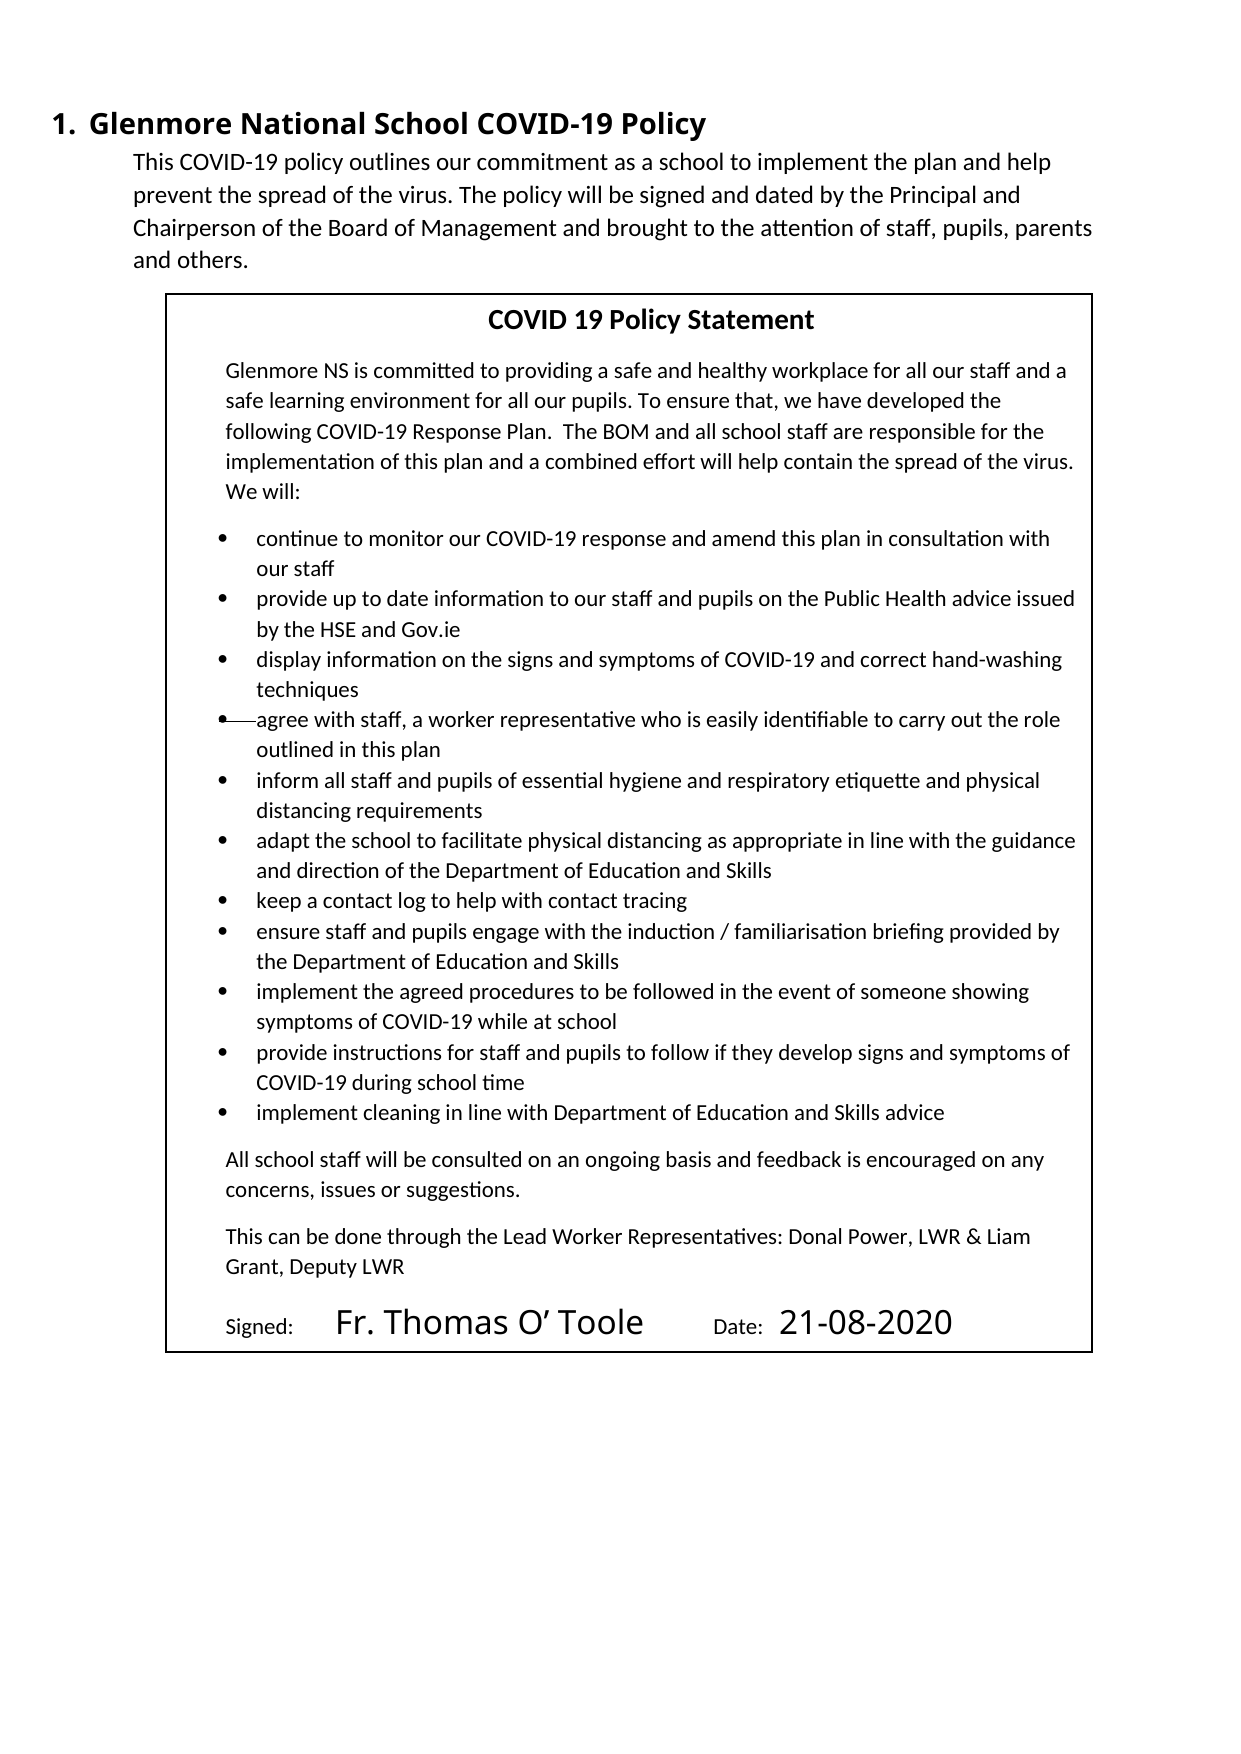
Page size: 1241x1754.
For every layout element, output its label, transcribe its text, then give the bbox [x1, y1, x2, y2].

text This COVID-19 policy outlines our commitment as a school to implement the plan and help prevent the spread of the virus. The policy will be signed and dated by the Principal and Chairperson of the Board of Management and brought to the attention of staff, pupils, parents and others. [133, 146, 1134, 275]
subtitle Glenmore National School COVID-19 Policy [51, 103, 1134, 143]
